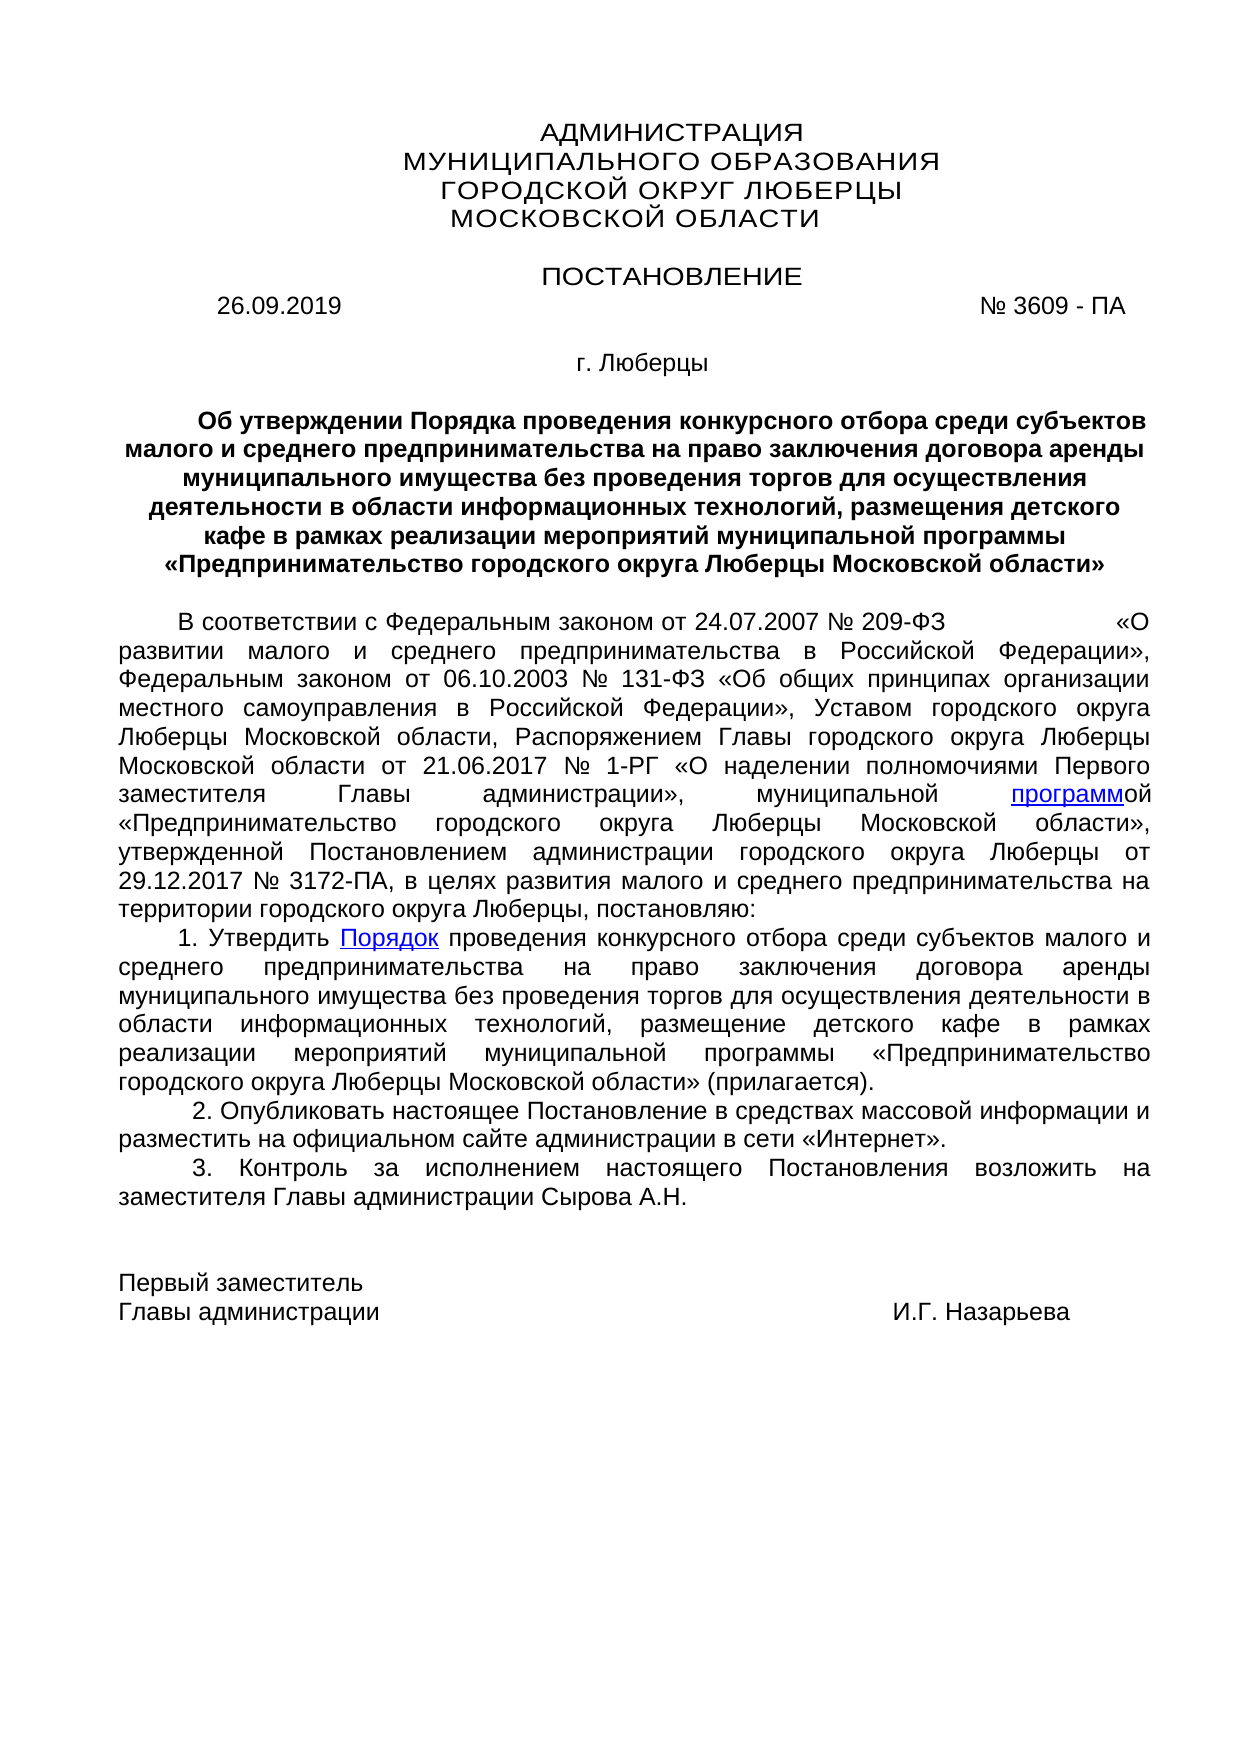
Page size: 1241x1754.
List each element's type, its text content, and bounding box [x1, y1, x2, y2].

text Об утверждении Порядка проведения конкурсного отбора среди субъектов малого и среднего предпринимательства на право заключения договора аренды муниципального имущества без проведения торгов для осуществления деятельности в области информационных технологий, размещения детского кафе в рамках реализации мероприятий муниципальной программы «Предпринимательство городского округа Люберцы Московской области» [118, 406, 1152, 578]
text г. Люберцы [59, 348, 1152, 377]
text В соответствии с Федеральным законом от 24.07.2007 № 209-ФЗ «О развитии малого и среднего предпринимательства в Российской Федерации», Федеральным законом от 06.10.2003 № 131-ФЗ «Об общих принципах организации местного самоуправления в Российской Федерации», Уставом городского округа Люберцы Московской области, Распоряжением Главы городского округа Люберцы Московской области от 21.06.2017 № 1-РГ «О наделении полномочиями Первого заместителя Главы администрации», муниципальной программой «Предпринимательство городского округа Люберцы Московской области», утвержденной Постановлением администрации городского округа Люберцы от 29.12.2017 № 3172-ПА, в целях развития малого и среднего предпринимательства на территории городского округа Люберцы, постановляю: [118, 607, 1152, 923]
text ГОРОДСКОЙ ОКРУГ ЛЮБЕРЦЫ МОСКОВСКОЙ ОБЛАСТИ [0, 176, 1240, 233]
text 26.09.2019 № 3609 - ПА [118, 291, 1152, 319]
text АДМИНИСТРАЦИЯ [0, 118, 1240, 147]
text ПОСТАНОВЛЕНИЕ [0, 262, 1240, 291]
text МУНИЦИПАЛЬНОГО ОБРАЗОВАНИЯ [0, 147, 1240, 176]
text Главы администрации И.Г. Назарьева [118, 1297, 1152, 1326]
text 1. Утвердить Порядок проведения конкурсного отбора среди субъектов малого и среднего предпринимательства на право заключения договора аренды муниципального имущества без проведения торгов для осуществления деятельности в области информационных технологий, размещение детского кафе в рамках реализации мероприятий муниципальной программы «Предпринимательство городского округа Люберцы Московской области» (прилагается). [118, 923, 1152, 1096]
text 3. Контроль за исполнением настоящего Постановления возложить на заместителя Главы администрации Сырова А.Н. [118, 1153, 1152, 1211]
text Первый заместитель [118, 1268, 1152, 1297]
text 2. Опубликовать настоящее Постановление в средствах массовой информации и разместить на официальном сайте администрации в сети «Интернет». [118, 1096, 1152, 1153]
